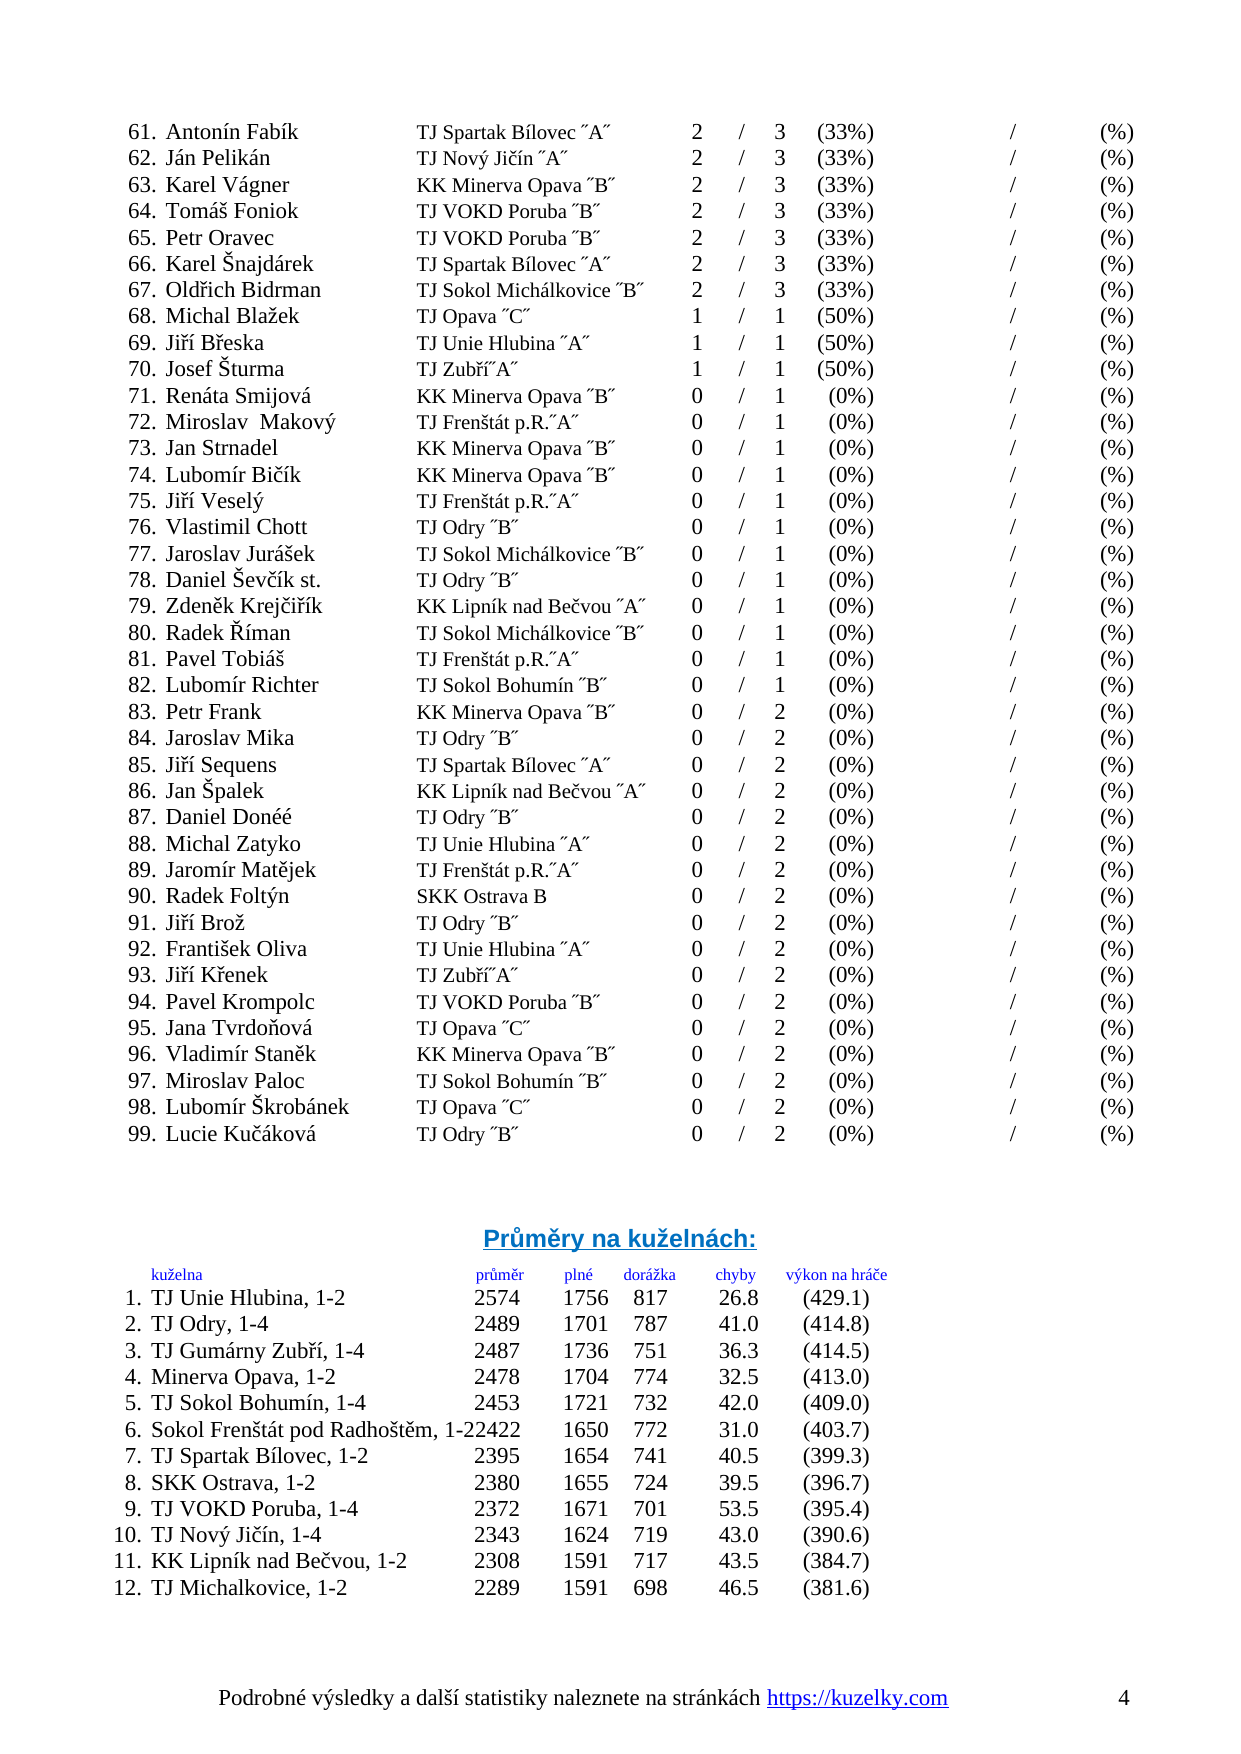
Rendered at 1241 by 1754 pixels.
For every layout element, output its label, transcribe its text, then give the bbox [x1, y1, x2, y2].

text 93. Jiří Křenek TJ Zubří˝A˝ 0 / 2 (0%) / (%) [106, 961, 1134, 988]
text 67. Oldřich Bidrman TJ Sokol Michálkovice ˝B˝ 2 / 3 (33%) / (%) [106, 276, 1134, 303]
text 64. Tomáš Foniok TJ VOKD Poruba ˝B˝ 2 / 3 (33%) / (%) [106, 197, 1134, 223]
text 95. Jana Tvrdoňová TJ Opava ˝C˝ 0 / 2 (0%) / (%) [106, 1014, 1134, 1041]
text 63. Karel Vágner KK Minerva Opava ˝B˝ 2 / 3 (33%) / (%) [106, 171, 1134, 197]
text 66. Karel Šnajdárek TJ Spartak Bílovec ˝A˝ 2 / 3 (33%) / (%) [106, 250, 1134, 276]
text 61. Antonín Fabík TJ Spartak Bílovec ˝A˝ 2 / 3 (33%) / (%) [106, 118, 1134, 144]
text 99. Lucie Kučáková TJ Odry ˝B˝ 0 / 2 (0%) / (%) [106, 1119, 1134, 1146]
text 80. Radek Říman TJ Sokol Michálkovice ˝B˝ 0 / 1 (0%) / (%) [106, 619, 1134, 645]
text 62. Ján Pelikán TJ Nový Jičín ˝A˝ 2 / 3 (33%) / (%) [106, 144, 1134, 171]
text 8. SKK Ostrava, 1-2 2380 1655 724 39.5 (396.7) [106, 1468, 1134, 1495]
text 82. Lubomír Richter TJ Sokol Bohumín ˝B˝ 0 / 1 (0%) / (%) [106, 672, 1134, 698]
text 65. Petr Oravec TJ VOKD Poruba ˝B˝ 2 / 3 (33%) / (%) [106, 223, 1134, 250]
text 76. Vlastimil Chott TJ Odry ˝B˝ 0 / 1 (0%) / (%) [106, 513, 1134, 540]
text 77. Jaroslav Jurášek TJ Sokol Michálkovice ˝B˝ 0 / 1 (0%) / (%) [106, 540, 1134, 566]
text 6. Sokol Frenštát pod Radhoštěm, 1-2 2422 1650 772 31.0 (403.7) [106, 1416, 1134, 1442]
text 78. Daniel Ševčík st. TJ Odry ˝B˝ 0 / 1 (0%) / (%) [106, 566, 1134, 592]
text 89. Jaromír Matějek TJ Frenštát p.R.˝A˝ 0 / 2 (0%) / (%) [106, 856, 1134, 882]
text 7. TJ Spartak Bílovec, 1-2 2395 1654 741 40.5 (399.3) [106, 1442, 1134, 1468]
text 73. Jan Strnadel KK Minerva Opava ˝B˝ 0 / 1 (0%) / (%) [106, 434, 1134, 461]
text 90. Radek Foltýn SKK Ostrava B 0 / 2 (0%) / (%) [106, 882, 1134, 909]
text 69. Jiří Břeska TJ Unie Hlubina ˝A˝ 1 / 1 (50%) / (%) [106, 329, 1134, 355]
text 10. TJ Nový Jičín, 1-4 2343 1624 719 43.0 (390.6) [106, 1521, 1134, 1548]
text 3. TJ Gumárny Zubří, 1-4 2487 1736 751 36.3 (414.5) [106, 1337, 1134, 1363]
text 97. Miroslav Paloc TJ Sokol Bohumín ˝B˝ 0 / 2 (0%) / (%) [106, 1067, 1134, 1093]
text 84. Jaroslav Mika TJ Odry ˝B˝ 0 / 2 (0%) / (%) [106, 724, 1134, 751]
text 86. Jan Špalek KK Lipník nad Bečvou ˝A˝ 0 / 2 (0%) / (%) [106, 777, 1134, 803]
text 70. Josef Šturma TJ Zubří˝A˝ 1 / 1 (50%) / (%) [106, 355, 1134, 382]
text 87. Daniel Donéé TJ Odry ˝B˝ 0 / 2 (0%) / (%) [106, 803, 1134, 830]
text 4. Minerva Opava, 1-2 2478 1704 774 32.5 (413.0) [106, 1363, 1134, 1389]
text 11. KK Lipník nad Bečvou, 1-2 2308 1591 717 43.5 (384.7) [106, 1548, 1134, 1574]
text 75. Jiří Veselý TJ Frenštát p.R.˝A˝ 0 / 1 (0%) / (%) [106, 487, 1134, 513]
text 88. Michal Zatyko TJ Unie Hlubina ˝A˝ 0 / 2 (0%) / (%) [106, 830, 1134, 856]
text 74. Lubomír Bičík KK Minerva Opava ˝B˝ 0 / 1 (0%) / (%) [106, 461, 1134, 487]
text 81. Pavel Tobiáš TJ Frenštát p.R.˝A˝ 0 / 1 (0%) / (%) [106, 645, 1134, 672]
text 85. Jiří Sequens TJ Spartak Bílovec ˝A˝ 0 / 2 (0%) / (%) [106, 751, 1134, 777]
text 96. Vladimír Staněk KK Minerva Opava ˝B˝ 0 / 2 (0%) / (%) [106, 1041, 1134, 1067]
text 71. Renáta Smijová KK Minerva Opava ˝B˝ 0 / 1 (0%) / (%) [106, 382, 1134, 408]
text 72. Miroslav Makový TJ Frenštát p.R.˝A˝ 0 / 1 (0%) / (%) [106, 408, 1134, 434]
text Průměry na kuželnách: [94, 1224, 1145, 1252]
text 1. TJ Unie Hlubina, 1-2 2574 1756 817 26.8 (429.1) [106, 1284, 1134, 1310]
text 9. TJ VOKD Poruba, 1-4 2372 1671 701 53.5 (395.4) [106, 1495, 1134, 1521]
text 92. František Oliva TJ Unie Hlubina ˝A˝ 0 / 2 (0%) / (%) [106, 935, 1134, 961]
text 91. Jiří Brož TJ Odry ˝B˝ 0 / 2 (0%) / (%) [106, 909, 1134, 935]
text 83. Petr Frank KK Minerva Opava ˝B˝ 0 / 2 (0%) / (%) [106, 698, 1134, 724]
text kuželna průměr plné dorážka chyby výkon na hráče [106, 1265, 1134, 1284]
text 94. Pavel Krompolc TJ VOKD Poruba ˝B˝ 0 / 2 (0%) / (%) [106, 988, 1134, 1014]
text 79. Zdeněk Krejčiřík KK Lipník nad Bečvou ˝A˝ 0 / 1 (0%) / (%) [106, 592, 1134, 619]
text 5. TJ Sokol Bohumín, 1-4 2453 1721 732 42.0 (409.0) [106, 1389, 1134, 1416]
text 2. TJ Odry, 1-4 2489 1701 787 41.0 (414.8) [106, 1310, 1134, 1337]
text 12. TJ Michalkovice, 1-2 2289 1591 698 46.5 (381.6) [106, 1574, 1134, 1600]
text 68. Michal Blažek TJ Opava ˝C˝ 1 / 1 (50%) / (%) [106, 303, 1134, 329]
text 98. Lubomír Škrobánek TJ Opava ˝C˝ 0 / 2 (0%) / (%) [106, 1093, 1134, 1119]
